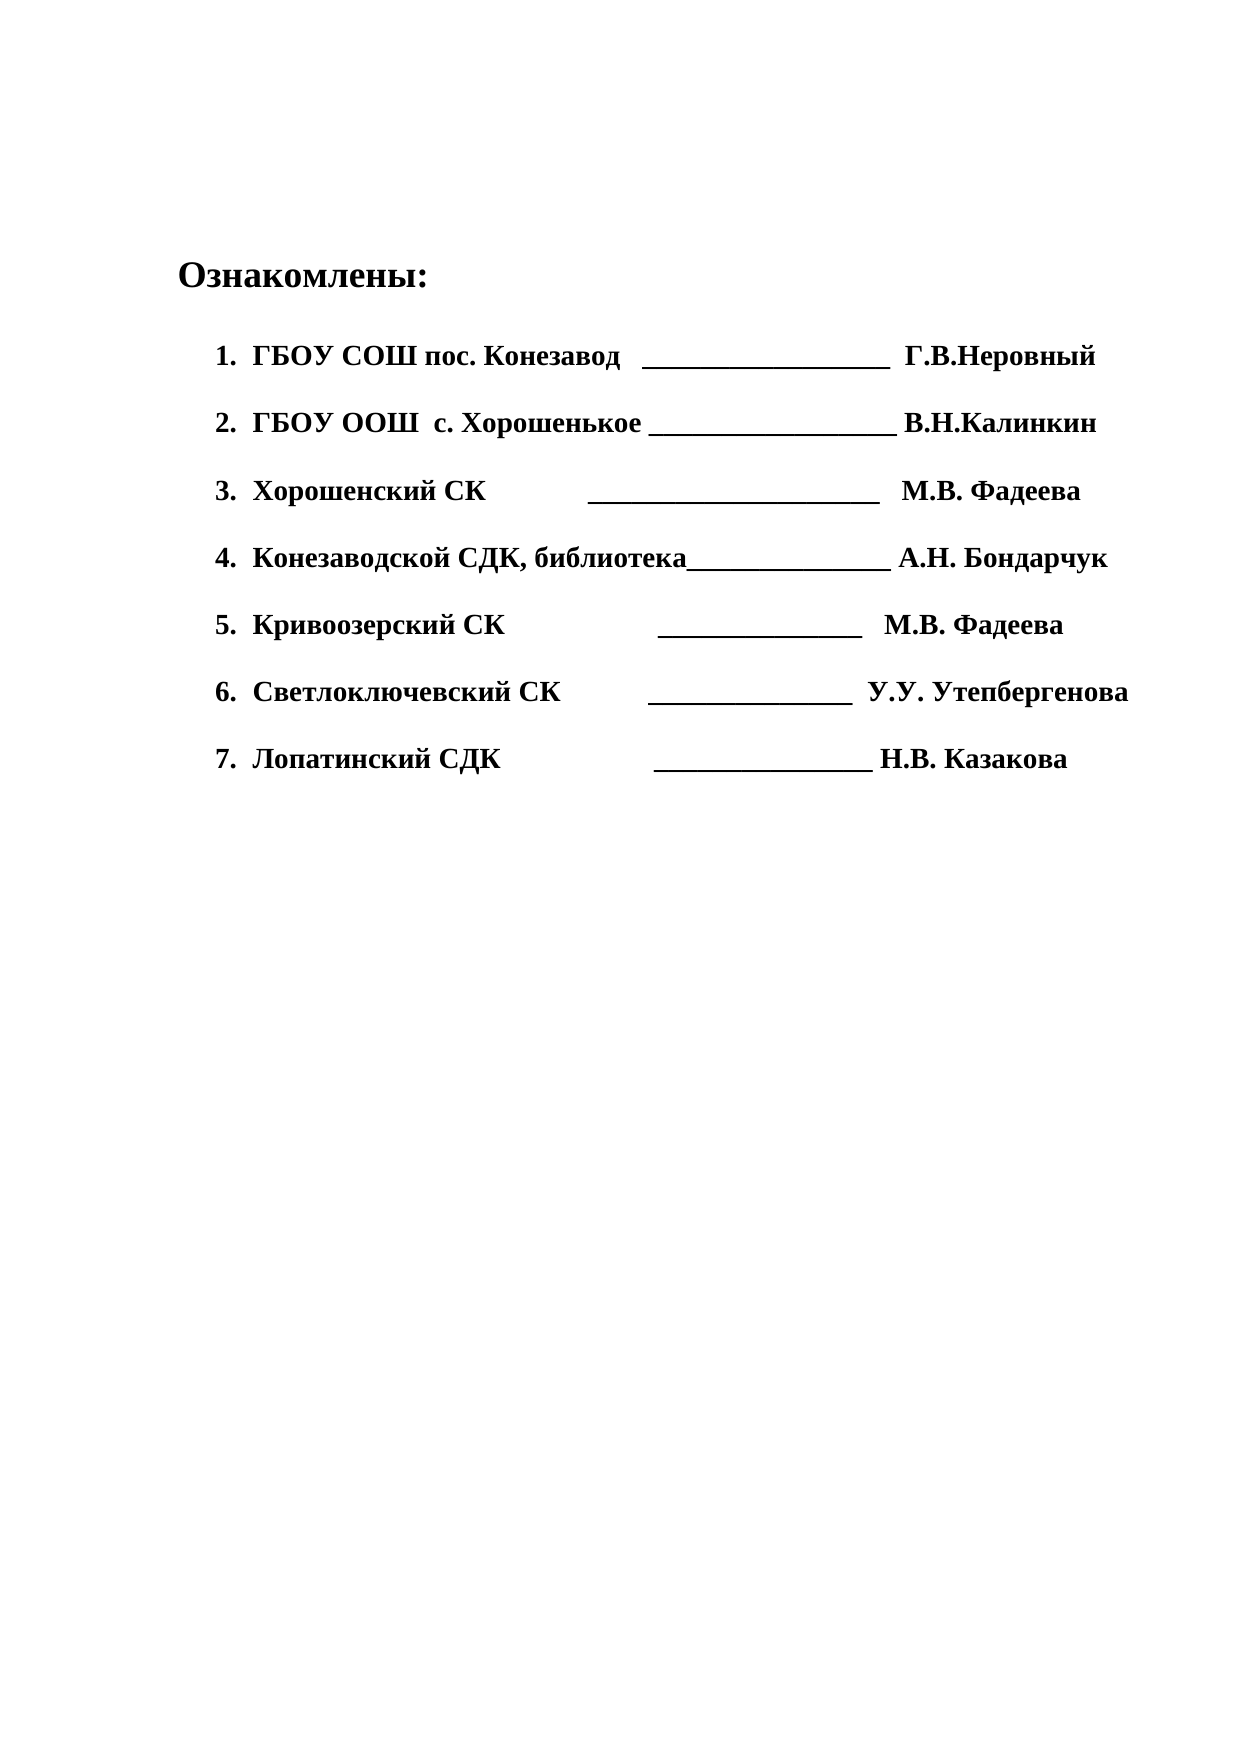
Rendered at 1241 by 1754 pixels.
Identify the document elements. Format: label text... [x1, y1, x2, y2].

list Хорошенский СК ____________________ М.В. Фадеева [215, 473, 1152, 506]
list Конезаводской СДК, библиотека______________ А.Н. Бондарчук [215, 540, 1152, 573]
list Лопатинский СДК _______________ Н.В. Казакова [215, 741, 1152, 774]
text Ознакомлены: [177, 252, 1152, 295]
list Светлоключевский СК ______________ У.У. Утепбергенова [215, 674, 1152, 707]
list ГБОУ ООШ с. Хорошенькое _________________ В.Н.Калинкин [215, 406, 1152, 439]
list ГБОУ СОШ пос. Конезавод _________________ Г.В.Неровный [215, 338, 1152, 372]
list Кривоозерский СК ______________ М.В. Фадеева [215, 607, 1152, 640]
